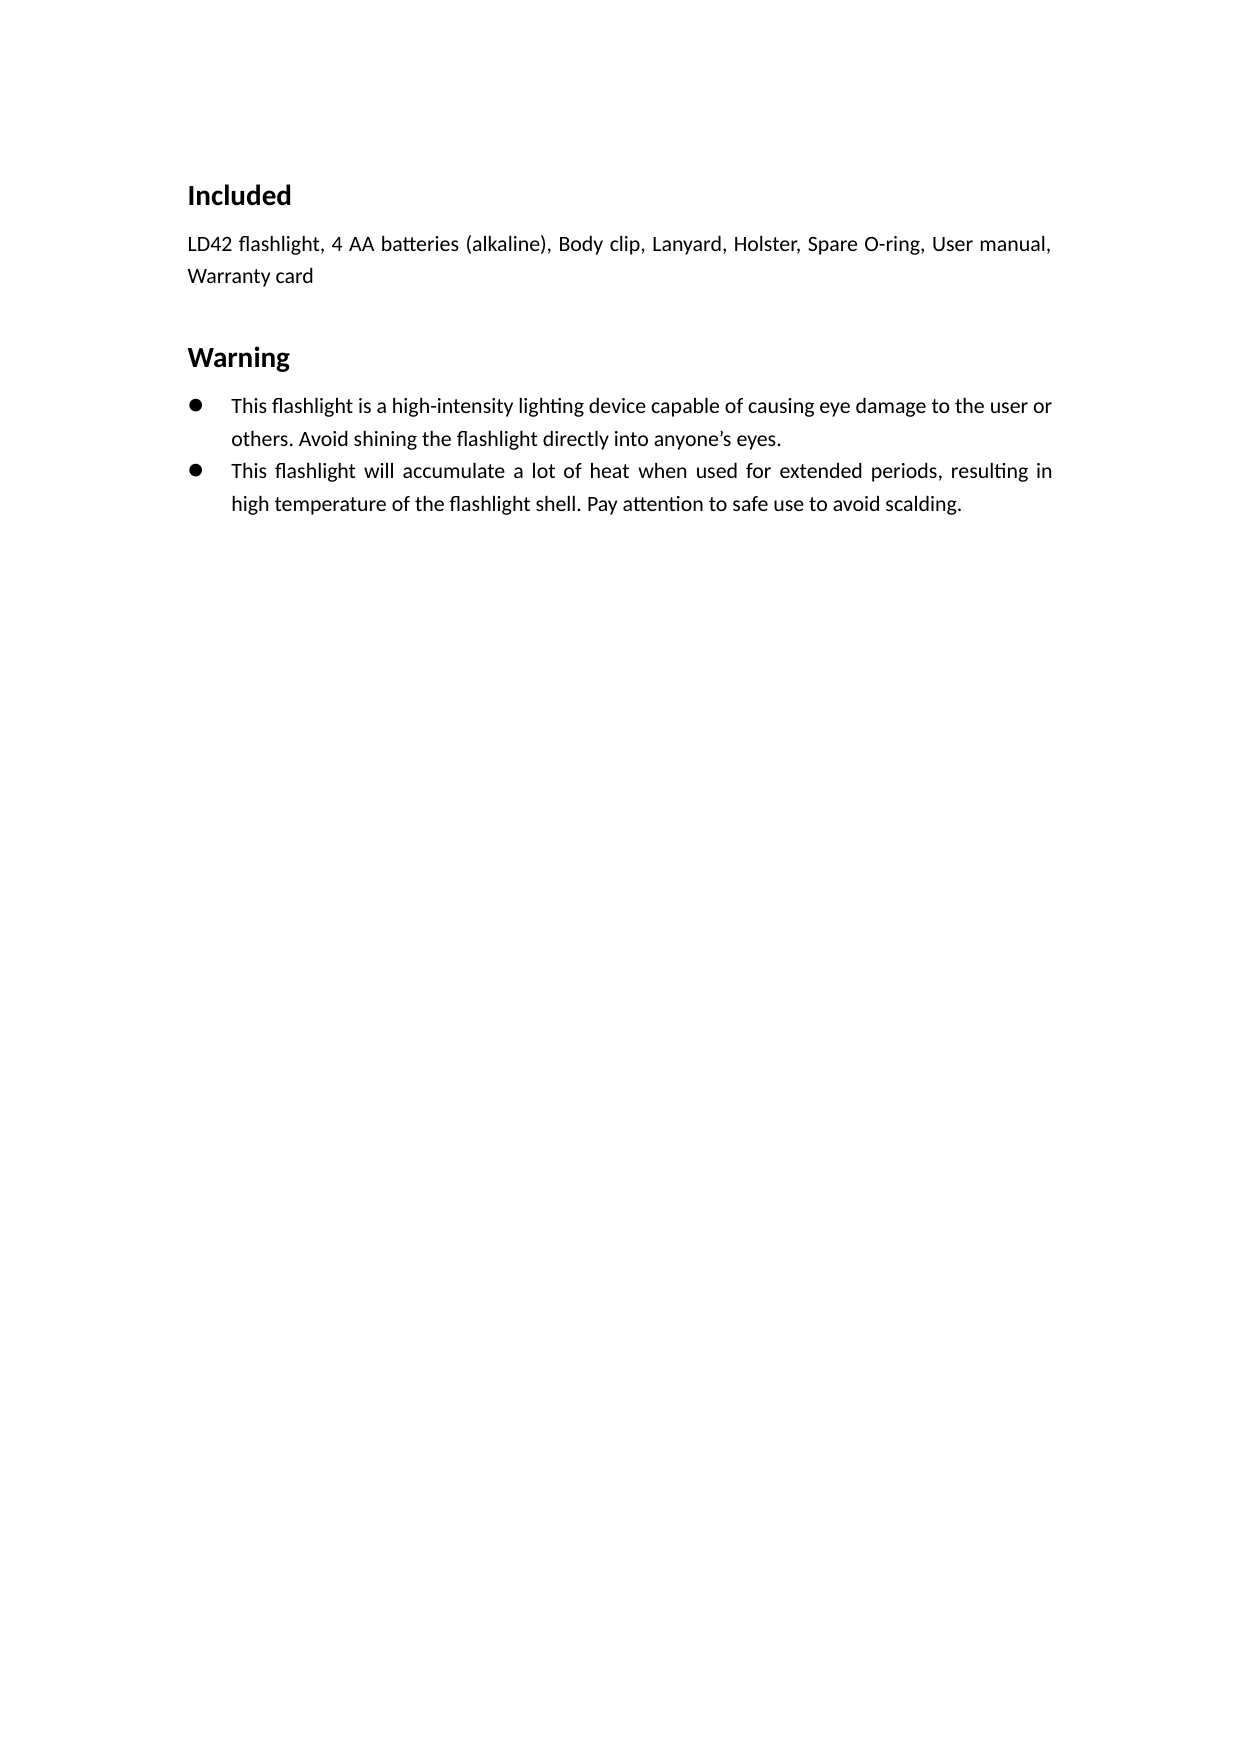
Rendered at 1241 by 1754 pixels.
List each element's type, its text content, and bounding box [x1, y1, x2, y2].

list This flashlight will accumulate a lot of heat when used for extended periods, resulting in high temperature of the flashlight shell. Pay attention to safe use to avoid scalding. [187, 454, 1053, 519]
text Included [187, 162, 1053, 227]
list LD42 flashlight, 4 AA batteries (alkaline), Body clip, Lanyard, Holster, Spare O-ring, User manual, Warranty card [187, 227, 1053, 292]
list Warning [187, 324, 1053, 389]
list This flashlight is a high-intensity lighting device capable of causing eye damage to the user or others. Avoid shining the flashlight directly into anyone’s eyes. [187, 389, 1053, 454]
